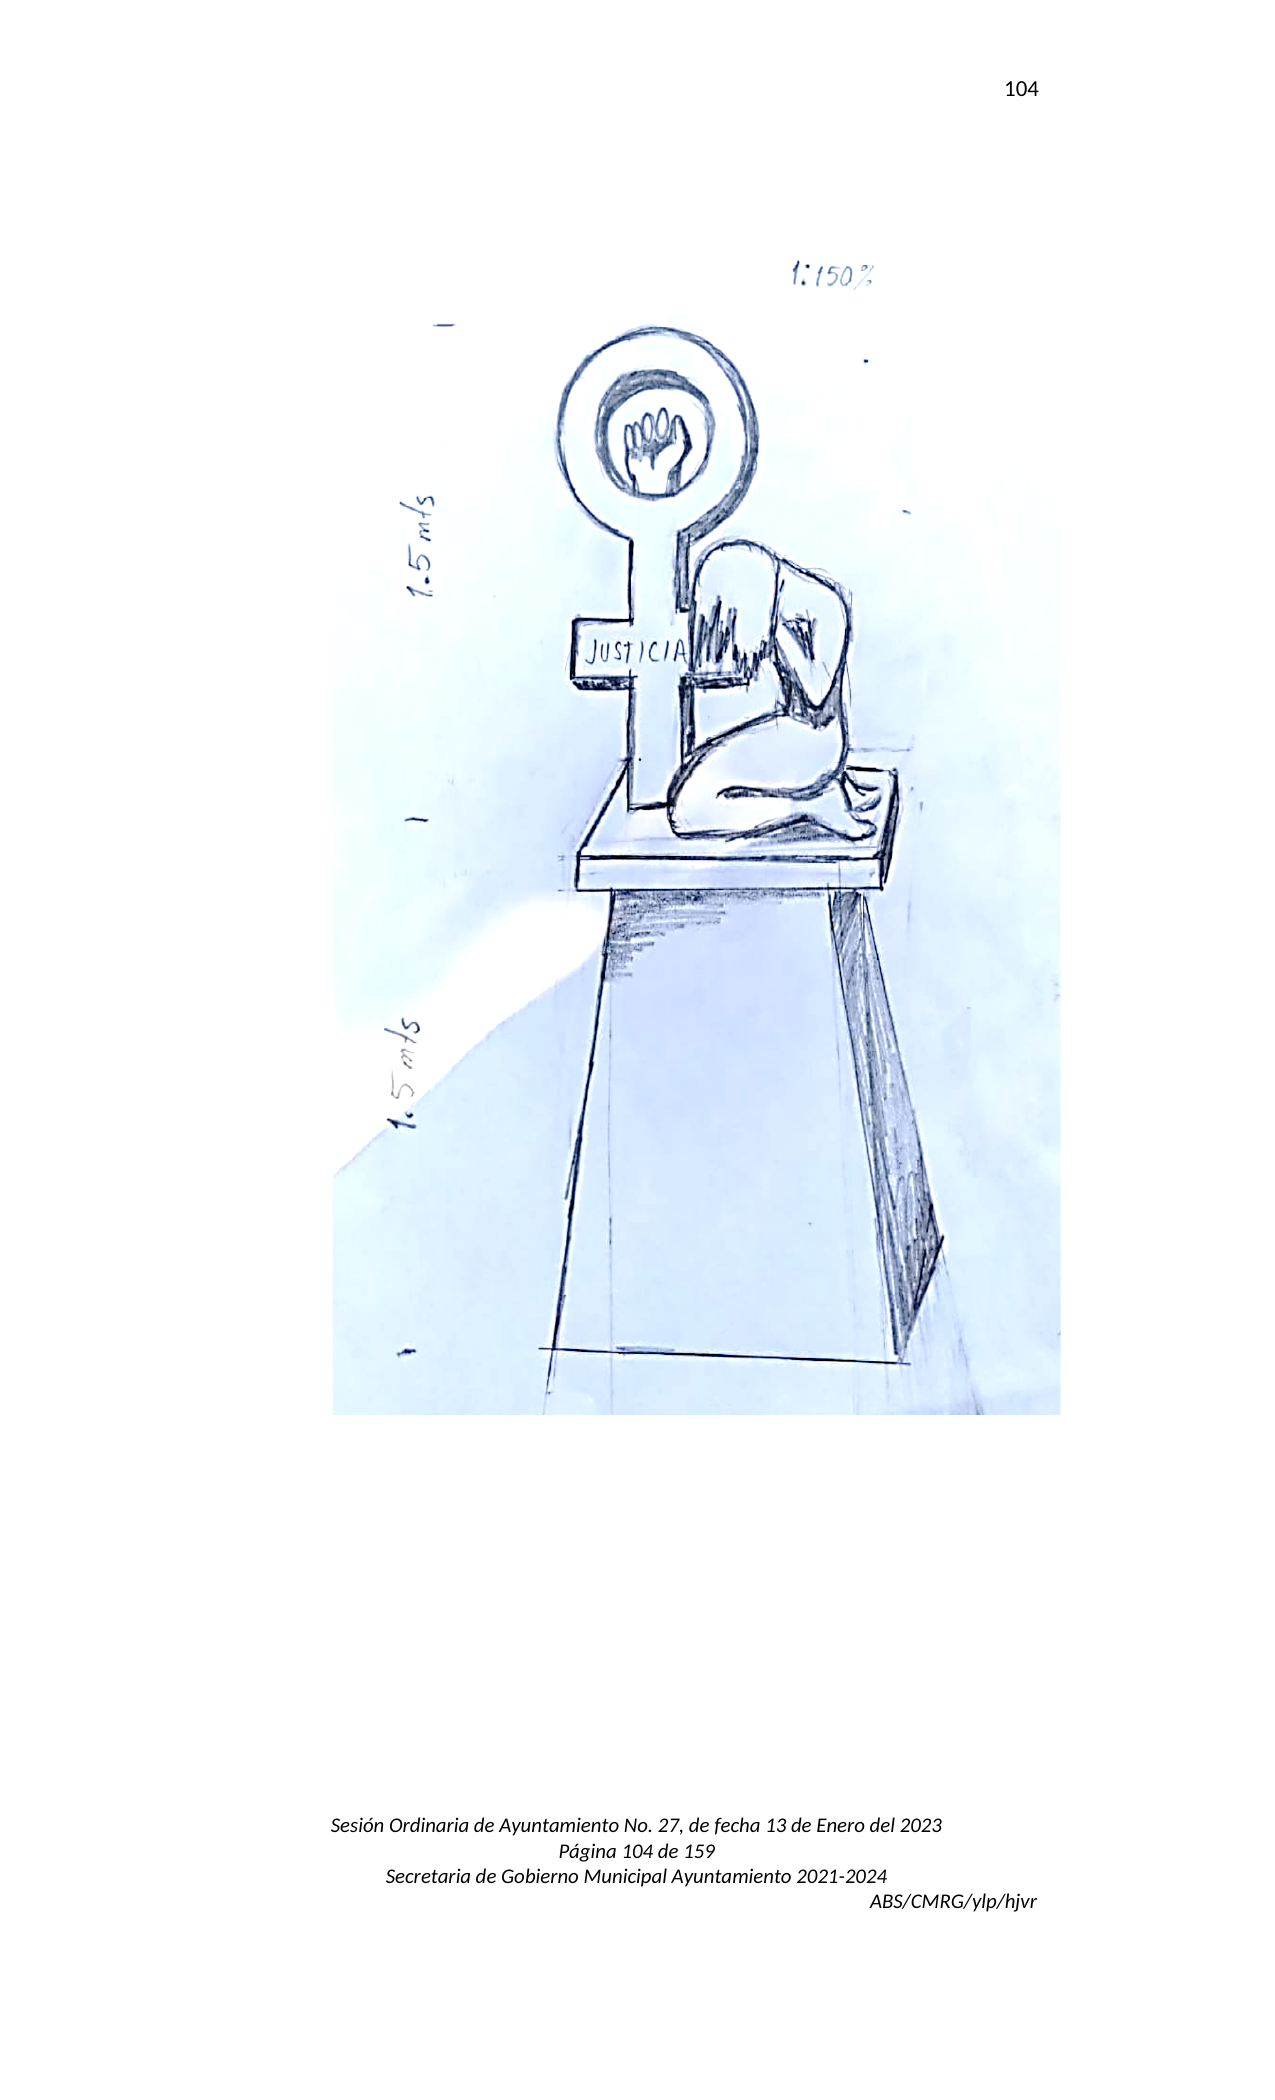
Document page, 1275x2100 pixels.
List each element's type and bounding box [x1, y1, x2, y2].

picture [358, 257, 931, 1418]
